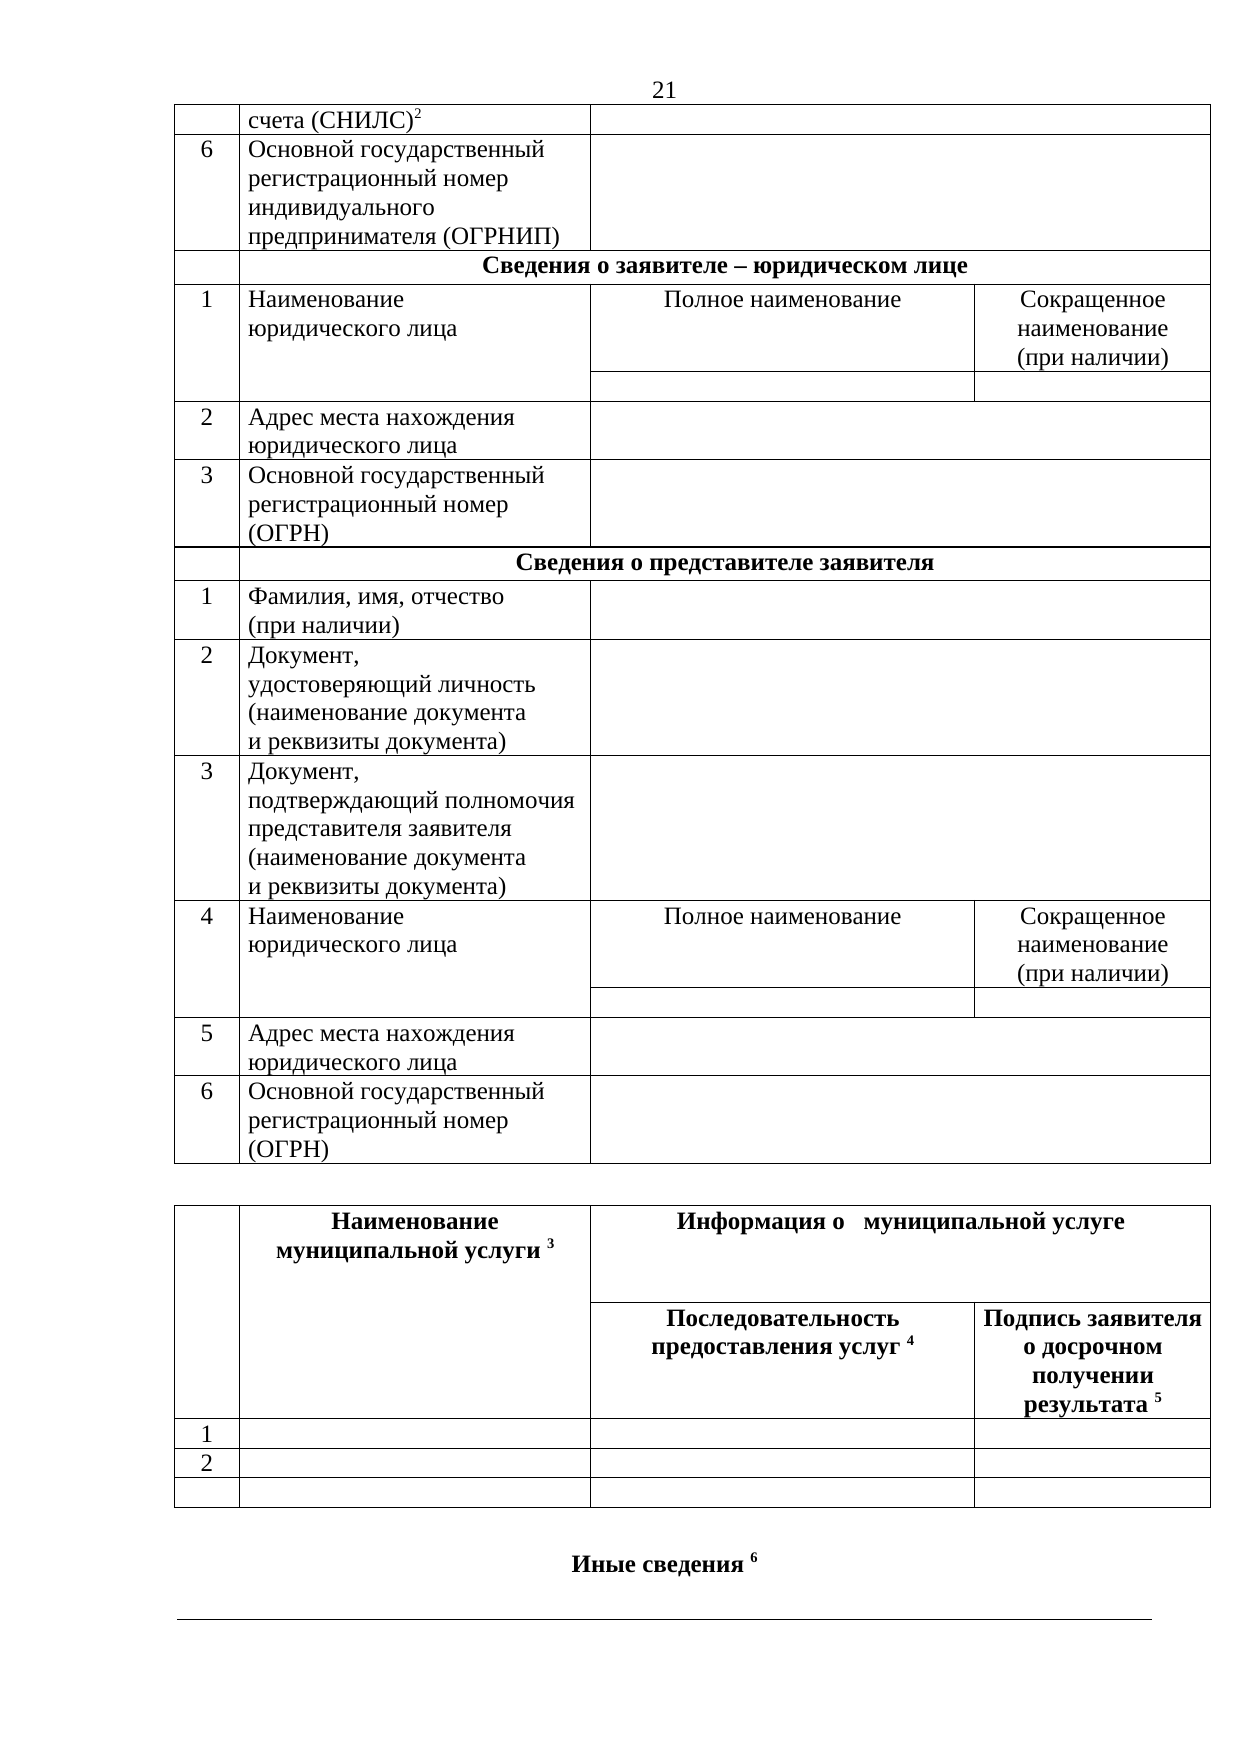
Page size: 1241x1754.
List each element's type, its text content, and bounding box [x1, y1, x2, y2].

table_cell [975, 1449, 1210, 1477]
table_header [175, 1206, 239, 1418]
table_cell 3 [175, 460, 239, 546]
table_cell [591, 640, 1210, 755]
table_cell Полное наименование [591, 901, 974, 987]
table_cell [175, 548, 239, 580]
table_cell Сокращенное наименование (при наличии) [975, 901, 1210, 987]
table_header Наименование муниципальной услуги 3 [240, 1206, 590, 1418]
table_cell Последовательность предоставления услуг 4 [591, 1303, 974, 1418]
table_cell 2 [175, 402, 239, 459]
table_cell Адрес места нахождения юридического лица [240, 402, 590, 459]
table_cell Наименование юридического лица [240, 285, 590, 401]
table_cell [591, 1076, 1210, 1163]
table_cell [175, 1478, 239, 1507]
table_header Информация о муниципальной услуге [591, 1206, 1210, 1302]
table_cell [591, 1478, 974, 1507]
table_cell 2 [175, 640, 239, 755]
table_cell [591, 1449, 974, 1477]
table_cell Адрес места нахождения юридического лица [240, 1018, 590, 1075]
table_cell [975, 988, 1210, 1017]
table_cell 3 [175, 756, 239, 900]
table_cell Наименование юридического лица [240, 901, 590, 1017]
table_cell [975, 1478, 1210, 1507]
table_cell Сведения о представителе заявителя [240, 548, 1210, 580]
table_cell [591, 402, 1210, 459]
table_cell Подпись заявителя о досрочном получении результата 5 [975, 1303, 1210, 1418]
table_cell 4 [175, 901, 239, 1017]
table_cell [175, 251, 239, 283]
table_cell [240, 105, 590, 133]
table_cell Документ, подтверждающий полномочия представителя заявителя (наименование документа и реквизиты документа) [240, 756, 590, 900]
table_cell 6 [175, 1076, 239, 1163]
table_cell [591, 372, 974, 401]
table_cell Документ, удостоверяющий личность (наименование документа и реквизиты документа) [240, 640, 590, 755]
table_cell Сведения о заявителе – юридическом лице [240, 251, 1210, 283]
table_cell Сокращенное наименование (при наличии) [975, 285, 1210, 371]
table_cell 5 [175, 1018, 239, 1075]
table_cell Основной государственный регистрационный номер (ОГРН) [240, 1076, 590, 1163]
table_cell Основной государственный регистрационный номер индивидуального предпринимателя (ОГРНИП) [240, 135, 590, 249]
table_cell [240, 1419, 590, 1447]
table_cell [975, 372, 1210, 401]
table_cell [591, 756, 1210, 900]
table_cell Полное наименование [591, 285, 974, 371]
table_cell [591, 1018, 1210, 1075]
table_cell [591, 460, 1210, 546]
table_cell [240, 1449, 590, 1477]
table_cell 1 [175, 581, 239, 639]
table_cell Фамилия, имя, отчество (при наличии) [240, 581, 590, 639]
table_cell 6 [175, 135, 239, 249]
table_cell Основной государственный регистрационный номер (ОГРН) [240, 460, 590, 546]
table_cell 1 [175, 1419, 239, 1447]
table_cell [591, 988, 974, 1017]
table_cell [975, 1419, 1210, 1447]
table_cell 5 [175, 105, 239, 133]
table_cell [240, 1478, 590, 1507]
table_cell [591, 105, 1210, 133]
table_cell 1 [175, 285, 239, 401]
table_cell [591, 1419, 974, 1447]
table_cell [591, 581, 1210, 639]
table_cell [591, 135, 1210, 249]
text Иные сведения 6 [177, 1549, 1152, 1578]
table_cell 2 [175, 1449, 239, 1477]
